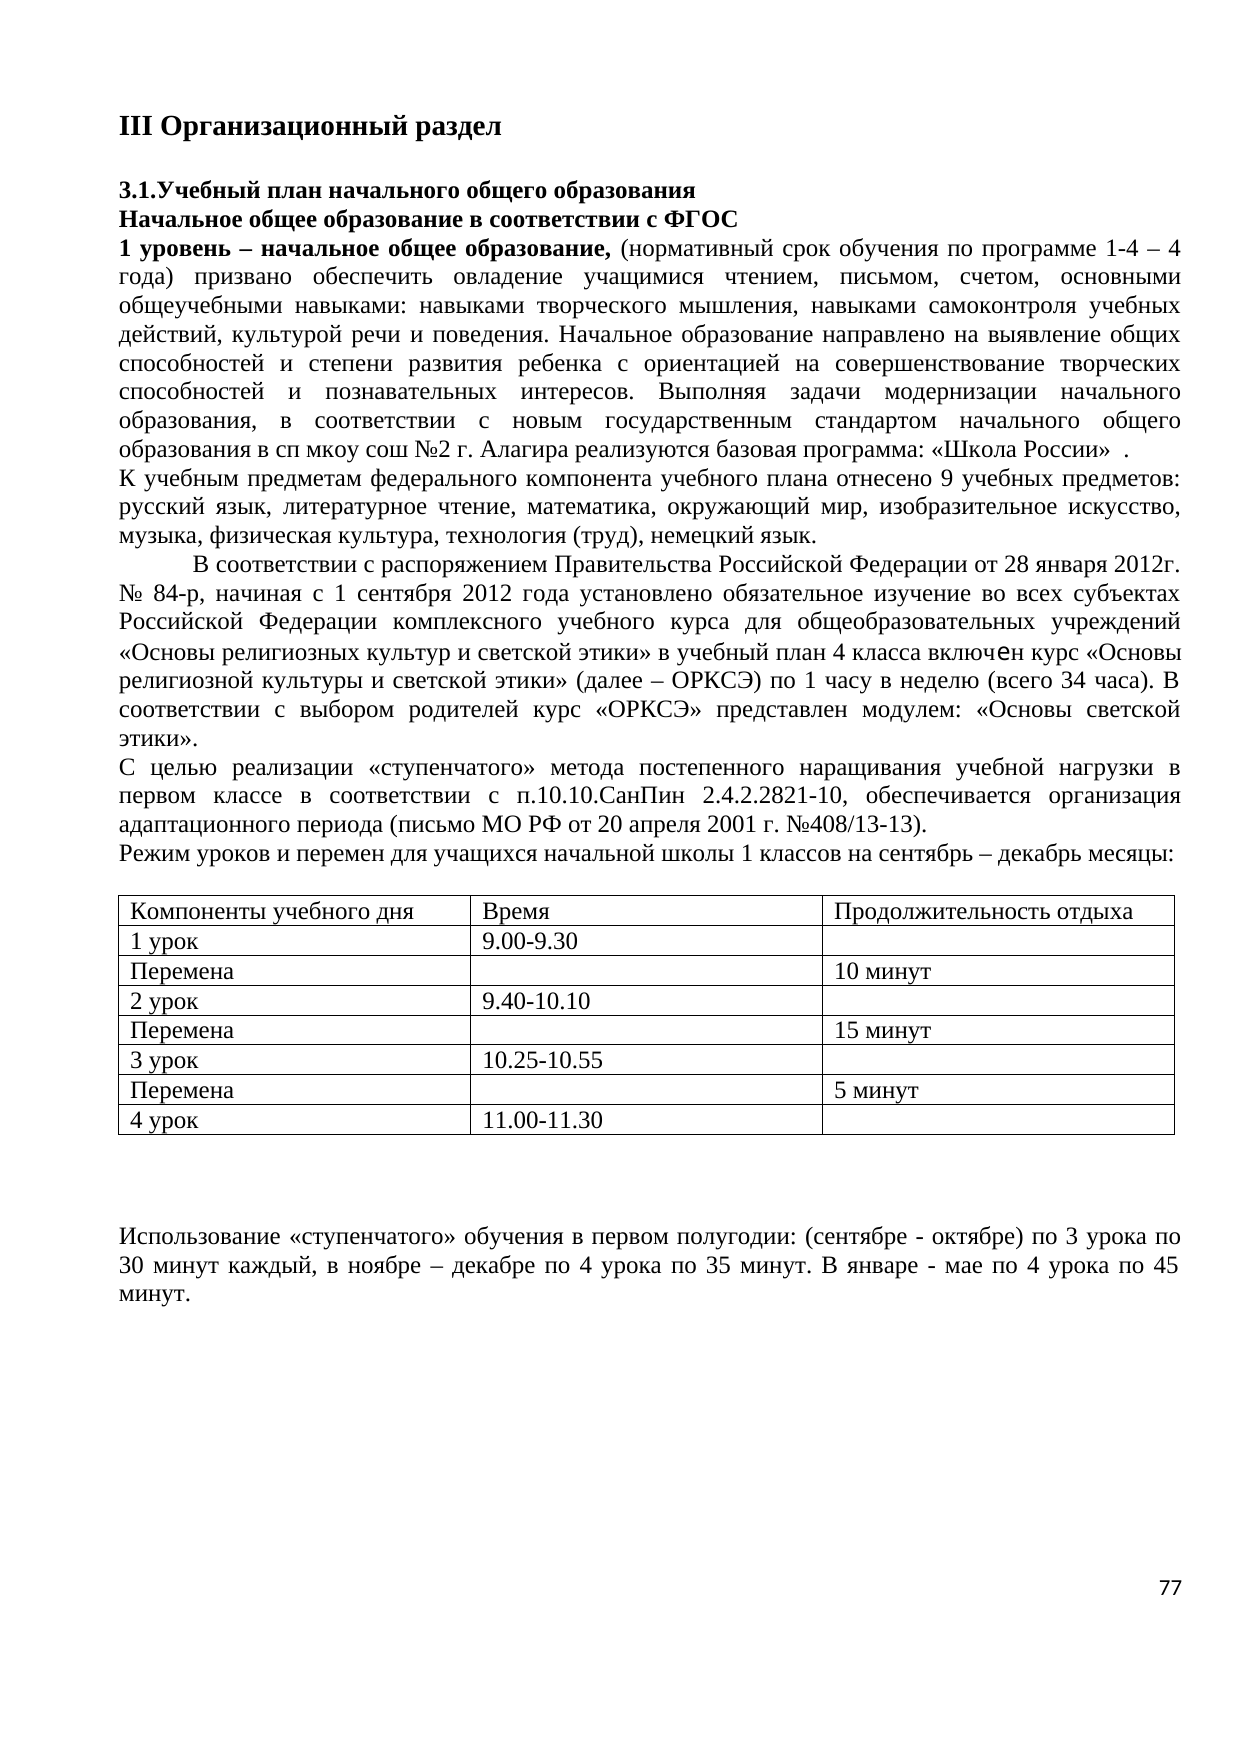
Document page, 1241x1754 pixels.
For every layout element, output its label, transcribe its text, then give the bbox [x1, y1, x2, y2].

table_cell [823, 1105, 1174, 1134]
table_cell [471, 1016, 822, 1044]
table_cell 2 урок [119, 986, 470, 1014]
table_cell 15 минут [823, 1016, 1174, 1044]
text К учебным предметам федерального компонента учебного плана отнесено 9 учебных предметов: русский язык, литературное чтение, математика, окружающий мир, изобразительное искусство, музыка, физическая культура, технология (труд), немецкий язык. [119, 463, 1182, 549]
text В соответствии с распоряжением Правительства Российской Федерации от 28 января 2012г. № 84-р, начиная с 1 сентября 2012 года установлено обязательное изучение во всех субъектах Российской Федерации комплексного учебного курса для общеобразовательных учреждений «Основы религиозных культур и светской этики» в учебный план 4 класса включен курс «Основы религиозной культуры и светской этики» (далее – ОРКСЭ) по 1 часу в неделю (всего 34 часа). В соответствии с выбором родителей курс «ОРКСЭ» представлен модулем: «Основы светской этики». [119, 549, 1182, 752]
table_cell 4 урок [119, 1105, 470, 1134]
table_header Продолжительность отдыха [823, 896, 1174, 925]
table_cell [471, 1075, 822, 1104]
table_header Компоненты учебного дня [119, 896, 470, 925]
text Режим уроков и перемен для учащихся начальной школы 1 классов на сентябрь – декабрь месяцы: [119, 838, 1182, 867]
table_cell 5 минут [823, 1075, 1174, 1104]
table_cell 10 минут [823, 956, 1174, 985]
table_cell 11.00-11.30 [471, 1105, 822, 1134]
text 3.1.Учебный план начального общего образования [119, 175, 1182, 204]
text С целью реализации «ступенчатого» метода постепенного наращивания учебной нагрузки в первом классе в соответствии с п.10.10.СанПин 2.4.2.2821-10, обеспечивается организация адаптационного периода (письмо МО РФ от 20 апреля . №408/13-13). [119, 752, 1182, 838]
table_cell 3 урок [119, 1045, 470, 1074]
table_cell Перемена [119, 1075, 470, 1104]
table_cell 9.40-10.10 [471, 986, 822, 1014]
text III Организационный раздел [119, 108, 1182, 142]
table_cell 10.25-10.55 [471, 1045, 822, 1074]
table_cell 1 урок [119, 926, 470, 955]
table_cell [823, 926, 1174, 955]
text Использование «ступенчатого» обучения в первом полугодии: (сентябре - октябре) по 3 урока по 30 минут каждый, в ноябре – декабре по 4 урока по 35 минут. В январе - мае по 4 урока по 45 минут. [119, 1221, 1182, 1307]
table_cell [823, 986, 1174, 1014]
text 1 уровень – начальное общее образование, (нормативный срок обучения по программе 1-4 – 4 года) призвано обеспечить овладение учащимися чтением, письмом, счетом, основными общеучебными навыками: навыками творческого мышления, навыками самоконтроля учебных действий, культурой речи и поведения. Начальное образование направлено на выявление общих способностей и степени развития ребенка с ориентацией на совершенствование творческих способностей и познавательных интересов. Выполняя задачи модернизации начального образования, в соответствии с новым государственным стандартом начального общего образования в сп мкоу сош №2 г. Алагира реализуются базовая программа: «Школа России» . [119, 233, 1182, 463]
text Начальное общее образование в соответствии с ФГОС [119, 204, 1182, 233]
table_cell Перемена [119, 1016, 470, 1044]
table_cell [823, 1045, 1174, 1074]
table_cell 9.00-9.30 [471, 926, 822, 955]
table_cell Перемена [119, 956, 470, 985]
table_header Время [471, 896, 822, 925]
table_cell [471, 956, 822, 985]
